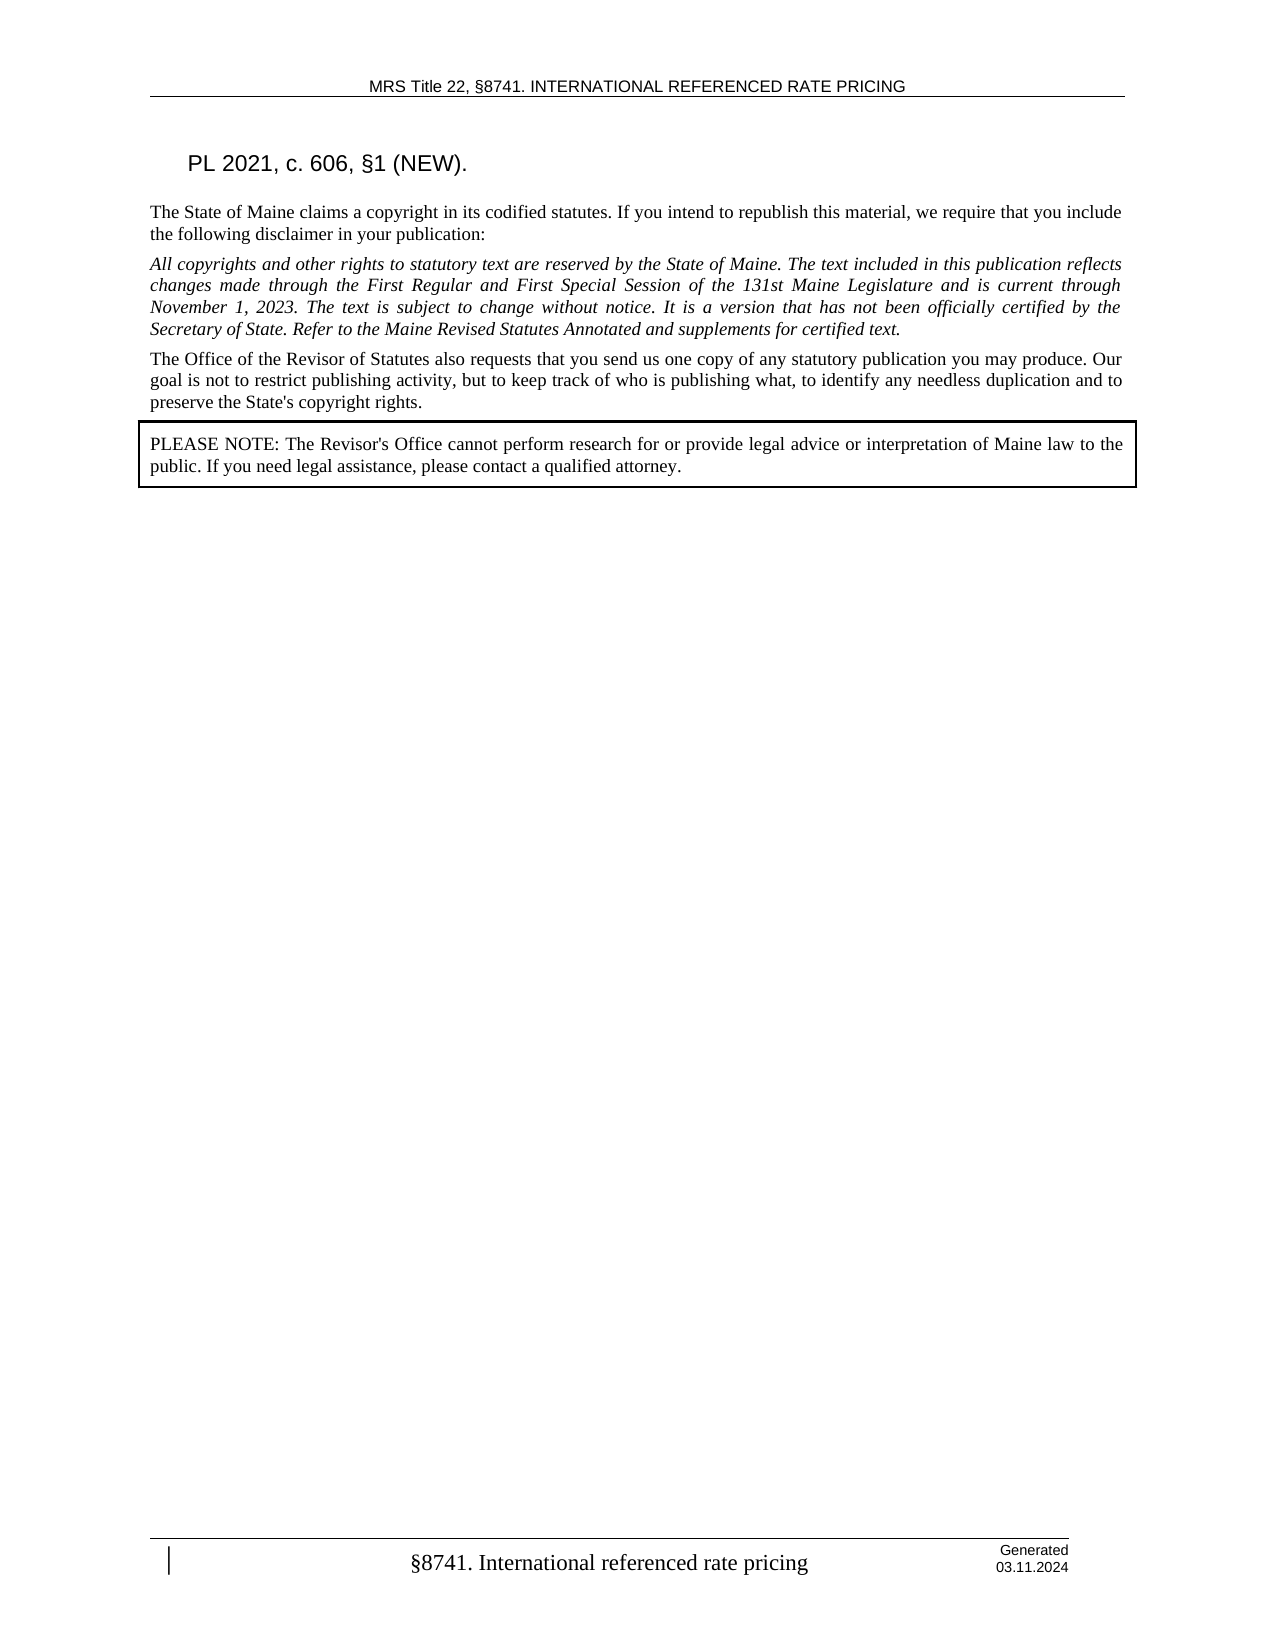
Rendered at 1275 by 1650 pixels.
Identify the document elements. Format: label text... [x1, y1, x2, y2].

text The Office of the Revisor of Statutes also requests that you send us one copy of any statutory publication you may produce. Our goal is not to restrict publishing activity, but to keep track of who is publishing what, to identify any needless duplication and to preserve the State's copyright rights. [150, 347, 1125, 412]
text All copyrights and other rights to statutory text are reserved by the State of Maine. The text included in this publication reflects changes made through the First Regular and First Special Session of the 131st Maine Legislature and is current through November 1, 2023 . The text is subject to change without notice. It is a version that has not been officially certified by the Secretary of State. Refer to the Maine Revised Statutes Annotated and supplements for certified text. [150, 253, 1125, 339]
text The State of Maine claims a copyright in its codified statutes. If you intend to republish this material, we require that you include the following disclaimer in your publication: [150, 201, 1125, 244]
text PL 2021, c. 606, §1 (NEW). [187, 150, 1125, 176]
text PLEASE NOTE: The Revisor's Office cannot perform research for or provide legal advice or interpretation of Maine law to the public. If you need legal assistance, please contact a qualified attorney. [140, 423, 1135, 486]
